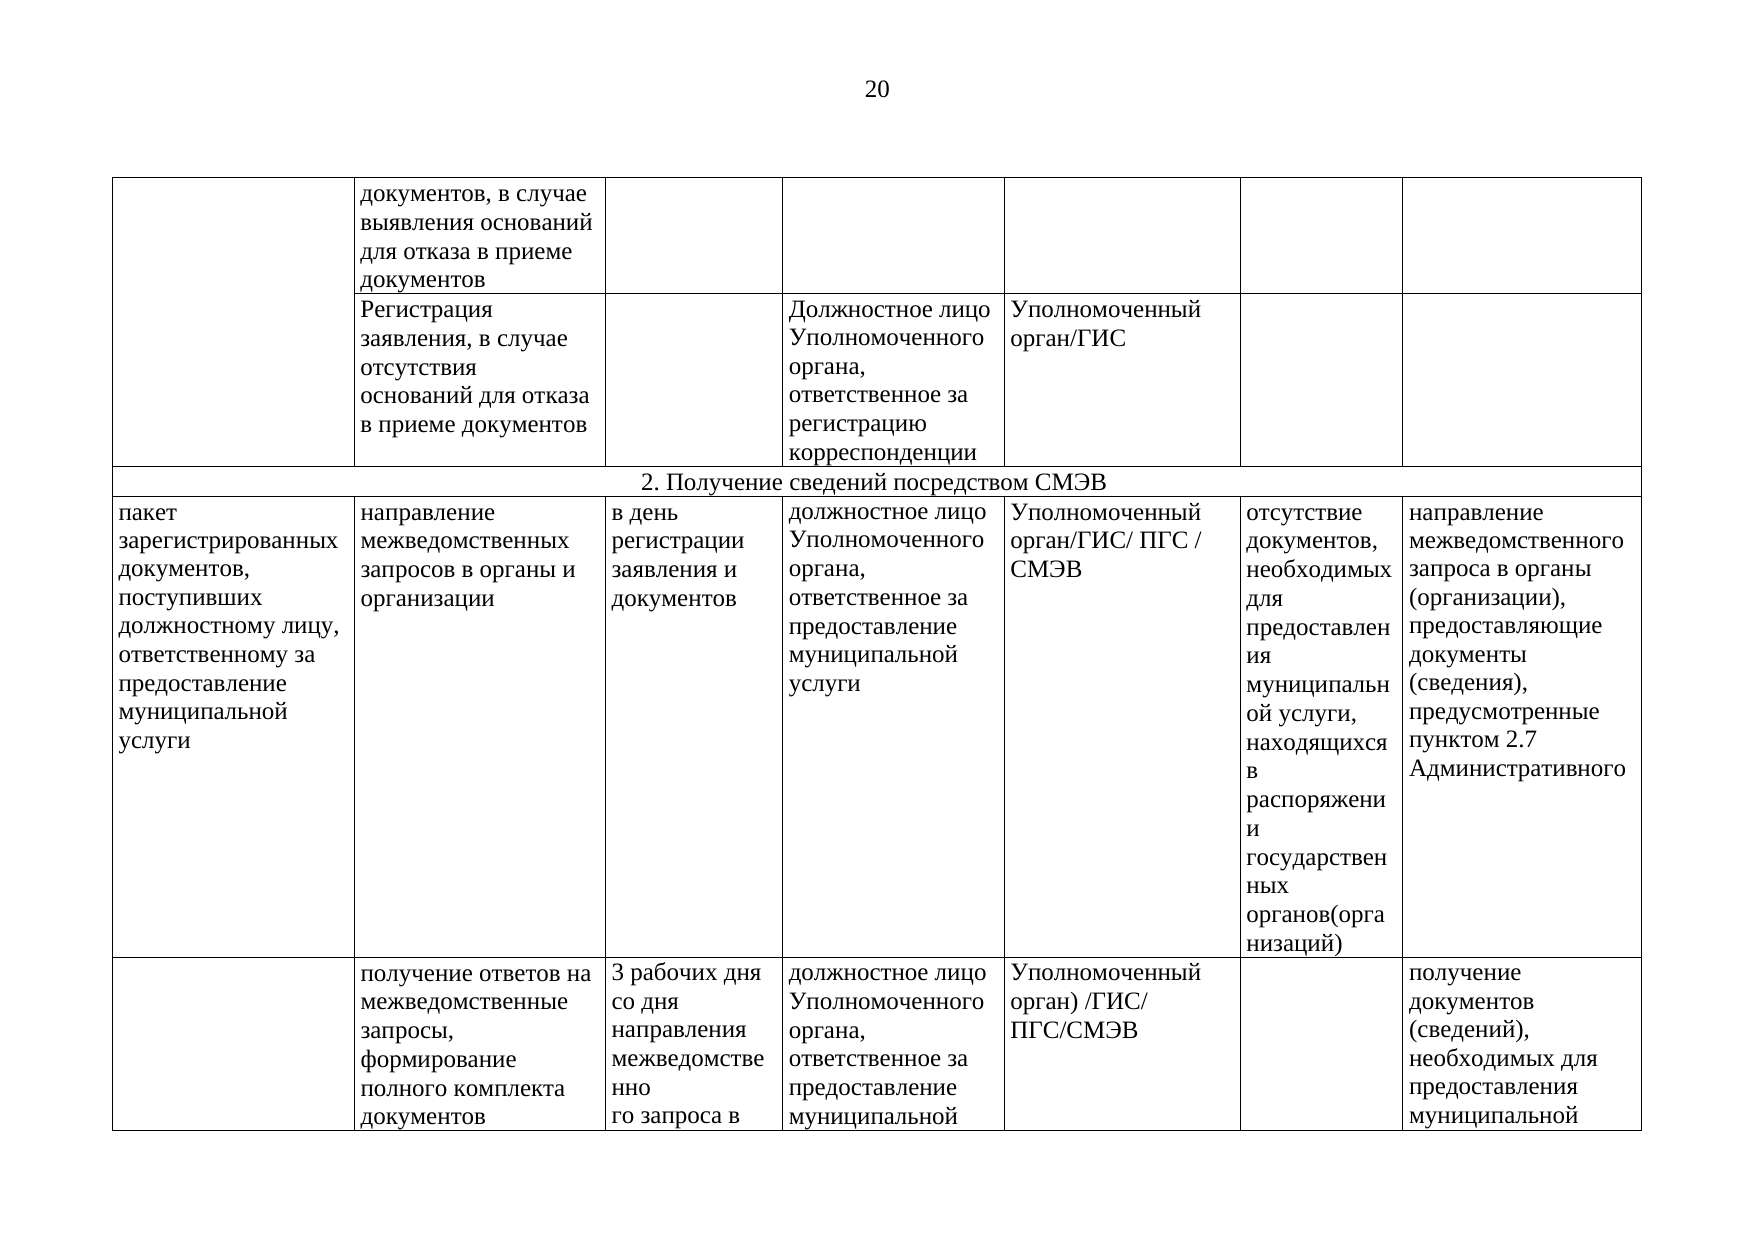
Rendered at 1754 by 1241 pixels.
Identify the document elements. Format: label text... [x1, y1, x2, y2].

table_cell Регистрация заявления, в случае отсутствия оснований для отказа в приеме документов [355, 294, 605, 466]
table_cell [1005, 178, 1240, 293]
table_cell должностное лицо Уполномоченного органа, ответственное за предоставление муниципальной услуги [783, 497, 1004, 957]
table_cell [355, 178, 605, 293]
table_cell [113, 958, 354, 1130]
table_cell Уполномоченный орган/ГИС/ ПГС / СМЭВ [1005, 497, 1240, 957]
table_cell отсутствие документов, необходимых для предоставления муниципальной услуги, находящихся в распоряжении государственных органов(организаций) [1241, 497, 1402, 957]
table_cell направление межведомственного запроса в органы (организации), предоставляющие документы (сведения), предусмотренные пунктом 2.7 Административного [1403, 497, 1641, 957]
table_cell [1403, 294, 1641, 466]
table_cell пакет зарегистрированных документов, поступивших должностному лицу, ответственному за предоставление муниципальной услуги [113, 497, 354, 957]
table_cell [1241, 178, 1402, 293]
table_cell в день регистрации заявления и документов [606, 497, 782, 957]
table_cell [1241, 294, 1402, 466]
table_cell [355, 958, 605, 1130]
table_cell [606, 958, 782, 1130]
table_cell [783, 958, 1004, 1130]
table_cell [1241, 958, 1402, 1130]
table_cell Уполномоченный орган/ГИС [1005, 294, 1240, 466]
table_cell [1005, 958, 1240, 1130]
table_cell [606, 178, 782, 293]
table_cell 2. Получение сведений посредством СМЭВ [113, 467, 1641, 496]
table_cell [1403, 958, 1641, 1130]
table_cell [1403, 178, 1641, 293]
table_cell [783, 178, 1004, 293]
table_cell [606, 294, 782, 466]
table_cell Должностное лицо Уполномоченного органа, ответственное за регистрацию корреспонденции [783, 294, 1004, 466]
table_cell направление межведомственных запросов в органы и организации [355, 497, 605, 957]
